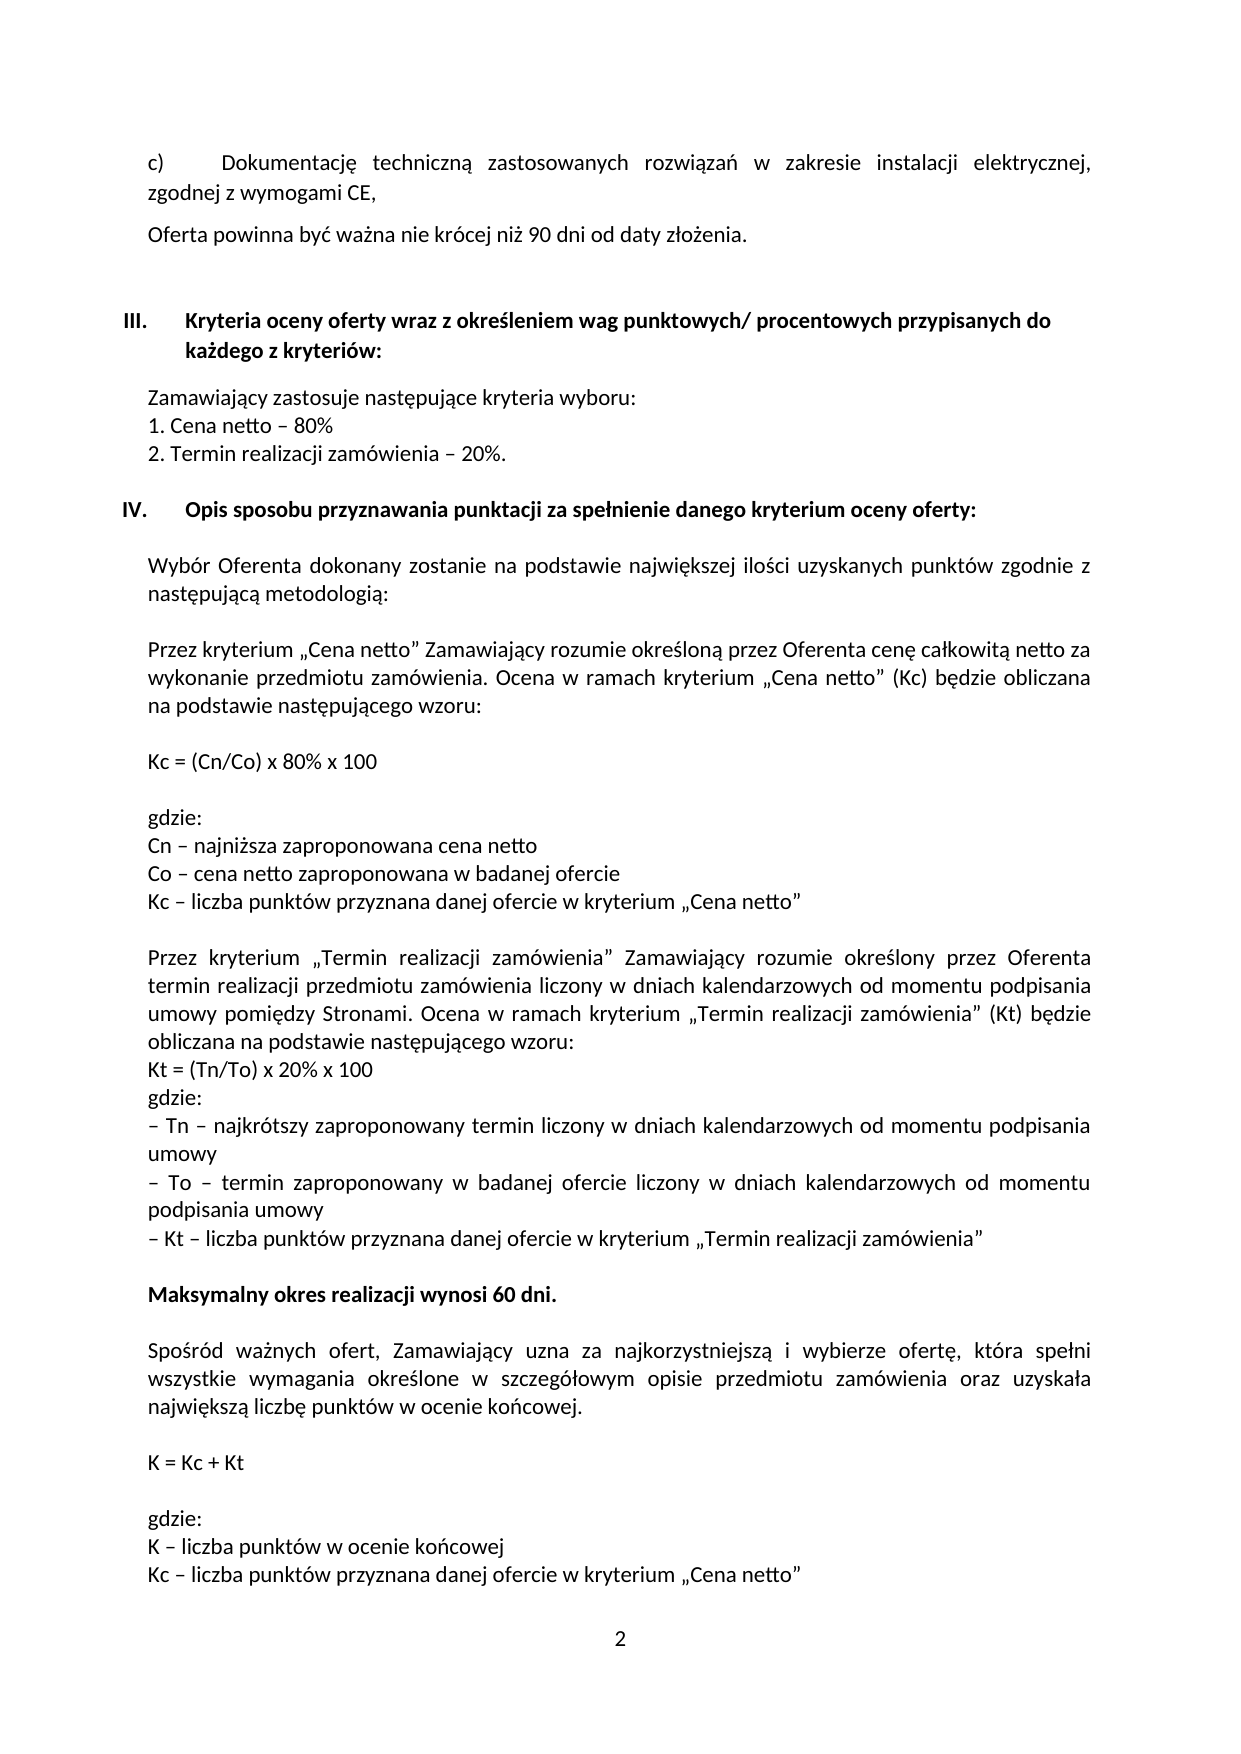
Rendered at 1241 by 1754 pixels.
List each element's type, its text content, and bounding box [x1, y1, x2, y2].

text 2. Termin realizacji zamówienia – 20%. [148, 439, 1093, 467]
text 1. Cena netto – 80% [148, 411, 1093, 439]
text – Tn – najkrótszy zaproponowany termin liczony w dniach kalendarzowych od momentu podpisania umowy [148, 1112, 1093, 1168]
text gdzie: [148, 803, 1093, 831]
text K = Kc + Kt [148, 1448, 1093, 1476]
text Kc = (Cn/Co) x 80% x 100 [148, 747, 1093, 775]
text Wybór Oferenta dokonany zostanie na podstawie największej ilości uzyskanych punktów zgodnie z następującą metodologią: [148, 551, 1093, 607]
text Kc – liczba punktów przyznana danej ofercie w kryterium „Cena netto” [148, 887, 1093, 915]
text Maksymalny okres realizacji wynosi 60 dni. [148, 1280, 1093, 1308]
text Co – cena netto zaproponowana w badanej ofercie [148, 859, 1093, 887]
text K – liczba punktów w ocenie końcowej [148, 1532, 1093, 1560]
text Przez kryterium „Termin realizacji zamówienia” Zamawiający rozumie określony przez Oferenta termin realizacji przedmiotu zamówienia liczony w dniach kalendarzowych od momentu podpisania umowy pomiędzy Stronami. Ocena w ramach kryterium „Termin realizacji zamówienia” (Kt) będzie obliczana na podstawie następującego wzoru: [148, 943, 1093, 1056]
list Opis sposobu przyznawania punktacji za spełnienie danego kryterium oceny oferty: [148, 495, 1093, 523]
text Kt = (Tn/To) x 20% x 100 [148, 1056, 1093, 1083]
text gdzie: [148, 1504, 1093, 1532]
text Przez kryterium „Cena netto” Zamawiający rozumie określoną przez Oferenta cenę całkowitą netto za wykonanie przedmiotu zamówienia. Ocena w ramach kryterium „Cena netto” (Kc) będzie obliczana na podstawie następującego wzoru: [148, 635, 1093, 719]
list Kryteria oceny oferty wraz z określeniem wag punktowych/ procentowych przypisanych do każdego z kryteriów: [148, 306, 1093, 364]
text – Kt – liczba punktów przyznana danej ofercie w kryterium „Termin realizacji zamówienia” [148, 1224, 1093, 1252]
text Cn – najniższa zaproponowana cena netto [148, 831, 1093, 859]
text gdzie: [148, 1083, 1093, 1112]
text Zamawiający zastosuje następujące kryteria wyboru: [148, 383, 1093, 411]
text Kc – liczba punktów przyznana danej ofercie w kryterium „Cena netto” [148, 1560, 1093, 1588]
text c) Dokumentację techniczną zastosowanych rozwiązań w zakresie instalacji elektrycznej, zgodnej z wymogami CE, [148, 148, 1093, 206]
text Spośród ważnych ofert, Zamawiający uzna za najkorzystniejszą i wybierze ofertę, która spełni wszystkie wymagania określone w szczegółowym opisie przedmiotu zamówienia oraz uzyskała największą liczbę punktów w ocenie końcowej. [148, 1336, 1093, 1420]
text Oferta powinna być ważna nie krócej niż 90 dni od daty złożenia. [148, 221, 1093, 248]
text – To – termin zaproponowany w badanej ofercie liczony w dniach kalendarzowych od momentu podpisania umowy [148, 1168, 1093, 1224]
